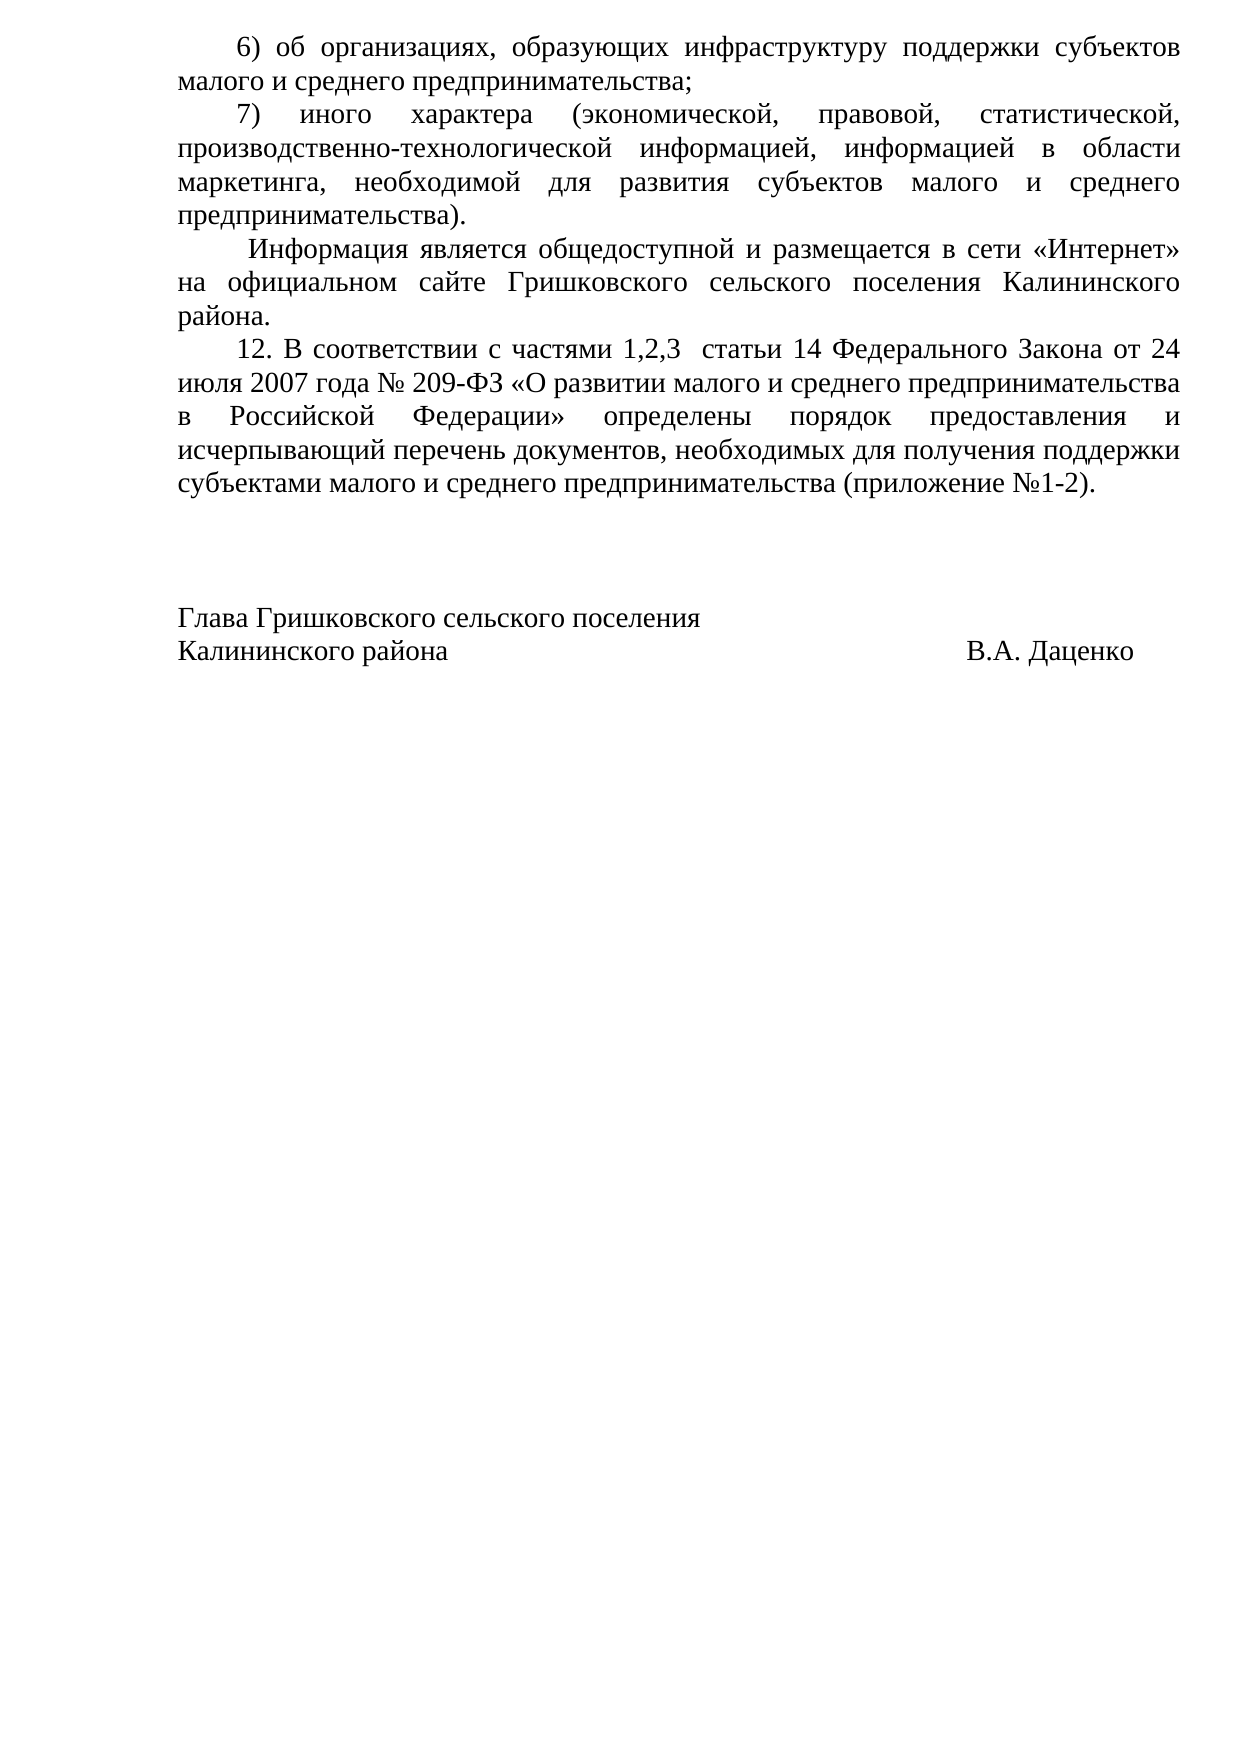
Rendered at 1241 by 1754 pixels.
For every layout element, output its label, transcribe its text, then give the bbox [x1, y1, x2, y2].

text 7) иного характера (экономической, правовой, статистической, производственно-технологической информацией, информацией в области маркетинга, необходимой для развития субъектов малого и среднего предпринимательства). [177, 97, 1181, 231]
text Калининского района В.А. Даценко [177, 633, 1181, 667]
text 6) об организациях, образующих инфраструктуру поддержки субъектов малого и среднего предпринимательства; [177, 29, 1181, 97]
text 12. В соответствии с частями 1,2,3 статьи 14 Федерального Закона от 24 июля 2007 года № 209-ФЗ «О развитии малого и среднего предпринимательства в Российской Федерации» определены порядок предоставления и исчерпывающий перечень документов, необходимых для получения поддержки субъектами малого и среднего предпринимательства (приложение №1-2). [177, 331, 1181, 499]
text Глава Гришковского сельского поселения [177, 600, 1181, 633]
text Информация является общедоступной и размещается в сети «Интернет» на официальном сайте Гришковского сельского поселения Калининского района. [177, 231, 1181, 331]
